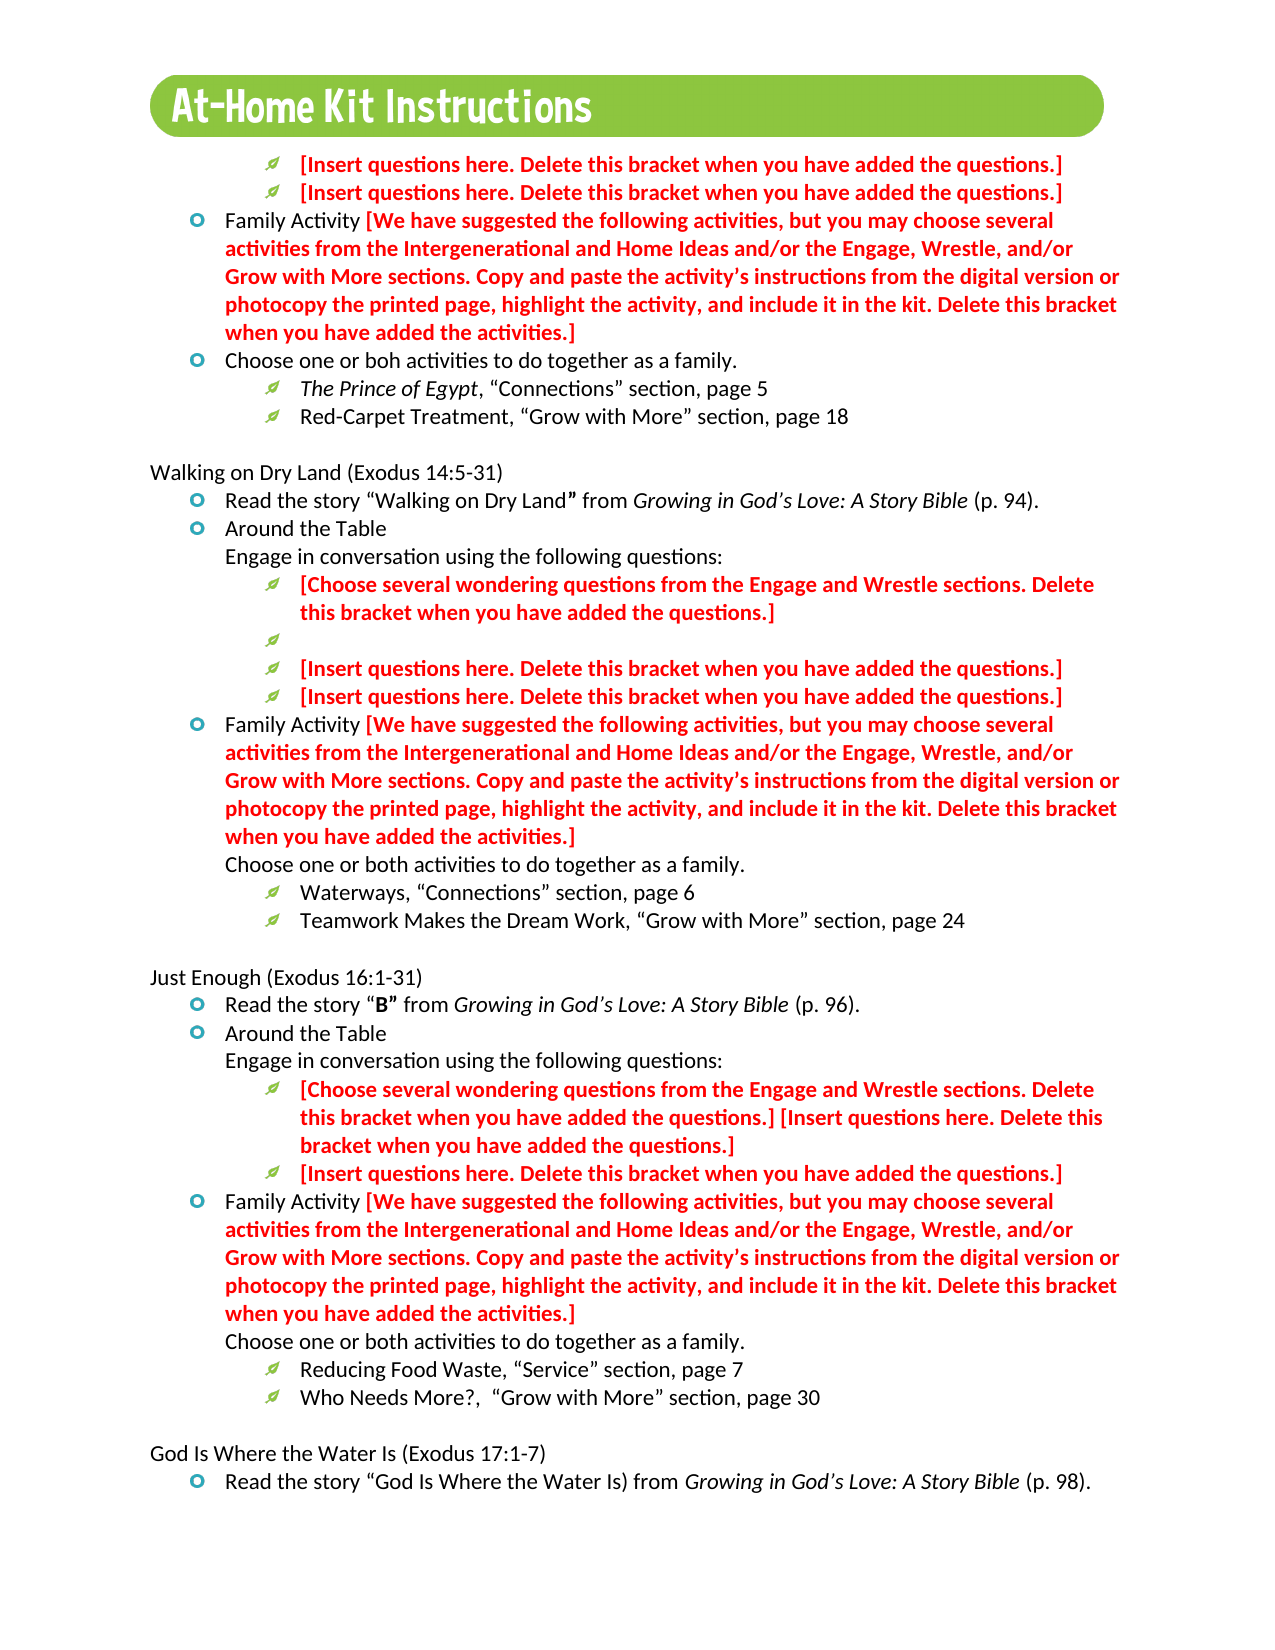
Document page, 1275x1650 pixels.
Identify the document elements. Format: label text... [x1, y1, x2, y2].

picture [188, 491, 206, 509]
picture [263, 1080, 281, 1097]
list Read the story “God Is Where the Water Is) from Growing in God’s Love: A Story Bible (p. 98). [187, 1467, 1125, 1495]
list Read the story “Walking on Dry Land” from Growing in God’s Love: A Story Bible (p. 94). [187, 486, 1125, 514]
list [Insert questions here. Delete this bracket when you have added the questions.] [262, 1159, 1125, 1187]
text Choose one or both activities to do together as a family. [225, 851, 1125, 878]
picture [188, 211, 206, 229]
picture [263, 1164, 281, 1181]
list [Insert questions here. Delete this bracket when you have added the questions.] [262, 682, 1125, 710]
picture [263, 408, 281, 425]
picture [263, 660, 281, 677]
picture [263, 576, 281, 593]
picture [263, 379, 281, 397]
picture [188, 1192, 206, 1210]
picture [263, 688, 281, 705]
text Engage in conversation using the following questions: [187, 542, 1125, 570]
text Walking on Dry Land (Exodus 14:5-31) [150, 458, 1125, 486]
list [Insert questions here. Delete this bracket when you have added the questions.] [262, 150, 1125, 178]
picture [263, 1360, 281, 1378]
list [Choose several wondering questions from the Engage and Wrestle sections. Delete this bracket when you have added the questions.] [262, 570, 1125, 626]
text Just Enough (Exodus 16:1-31) [150, 963, 1125, 991]
list Red-Carpet Treatment, “Grow with More” section, page 18 [262, 402, 1125, 430]
picture [263, 183, 281, 201]
picture [188, 1472, 206, 1490]
list Waterways, “Connections” section, page 6 [262, 878, 1125, 907]
list Who Needs More?, “Grow with More” section, page 30 [262, 1383, 1125, 1411]
text Choose one or both activities to do together as a family. [225, 1327, 1125, 1355]
picture [263, 884, 281, 901]
list Around the Table [187, 1019, 1125, 1047]
list The Prince of Egypt, “Connections” section, page 5 [262, 374, 1125, 402]
picture [188, 520, 206, 537]
picture [188, 1024, 206, 1041]
picture [263, 912, 281, 929]
picture [188, 996, 206, 1013]
list Reducing Food Waste, “Service” section, page 7 [262, 1355, 1125, 1383]
picture [263, 632, 281, 649]
list Choose one or boh activities to do together as a family. [187, 346, 1125, 374]
picture [263, 1388, 281, 1406]
list Teamwork Makes the Dream Work, “Grow with More” section, page 24 [262, 907, 1125, 934]
picture [263, 155, 281, 173]
picture [188, 351, 206, 369]
list [Insert questions here. Delete this bracket when you have added the questions.] [262, 178, 1125, 206]
picture [150, 75, 1125, 137]
list Around the Table [187, 514, 1125, 542]
picture [188, 716, 206, 733]
text Engage in conversation using the following questions: [225, 1047, 1125, 1075]
text God Is Where the Water Is (Exodus 17:1-7) [150, 1439, 1125, 1467]
list [Insert questions here. Delete this bracket when you have added the questions.] [262, 654, 1125, 682]
list Read the story “B” from Growing in God’s Love: A Story Bible (p. 96). [187, 991, 1125, 1019]
